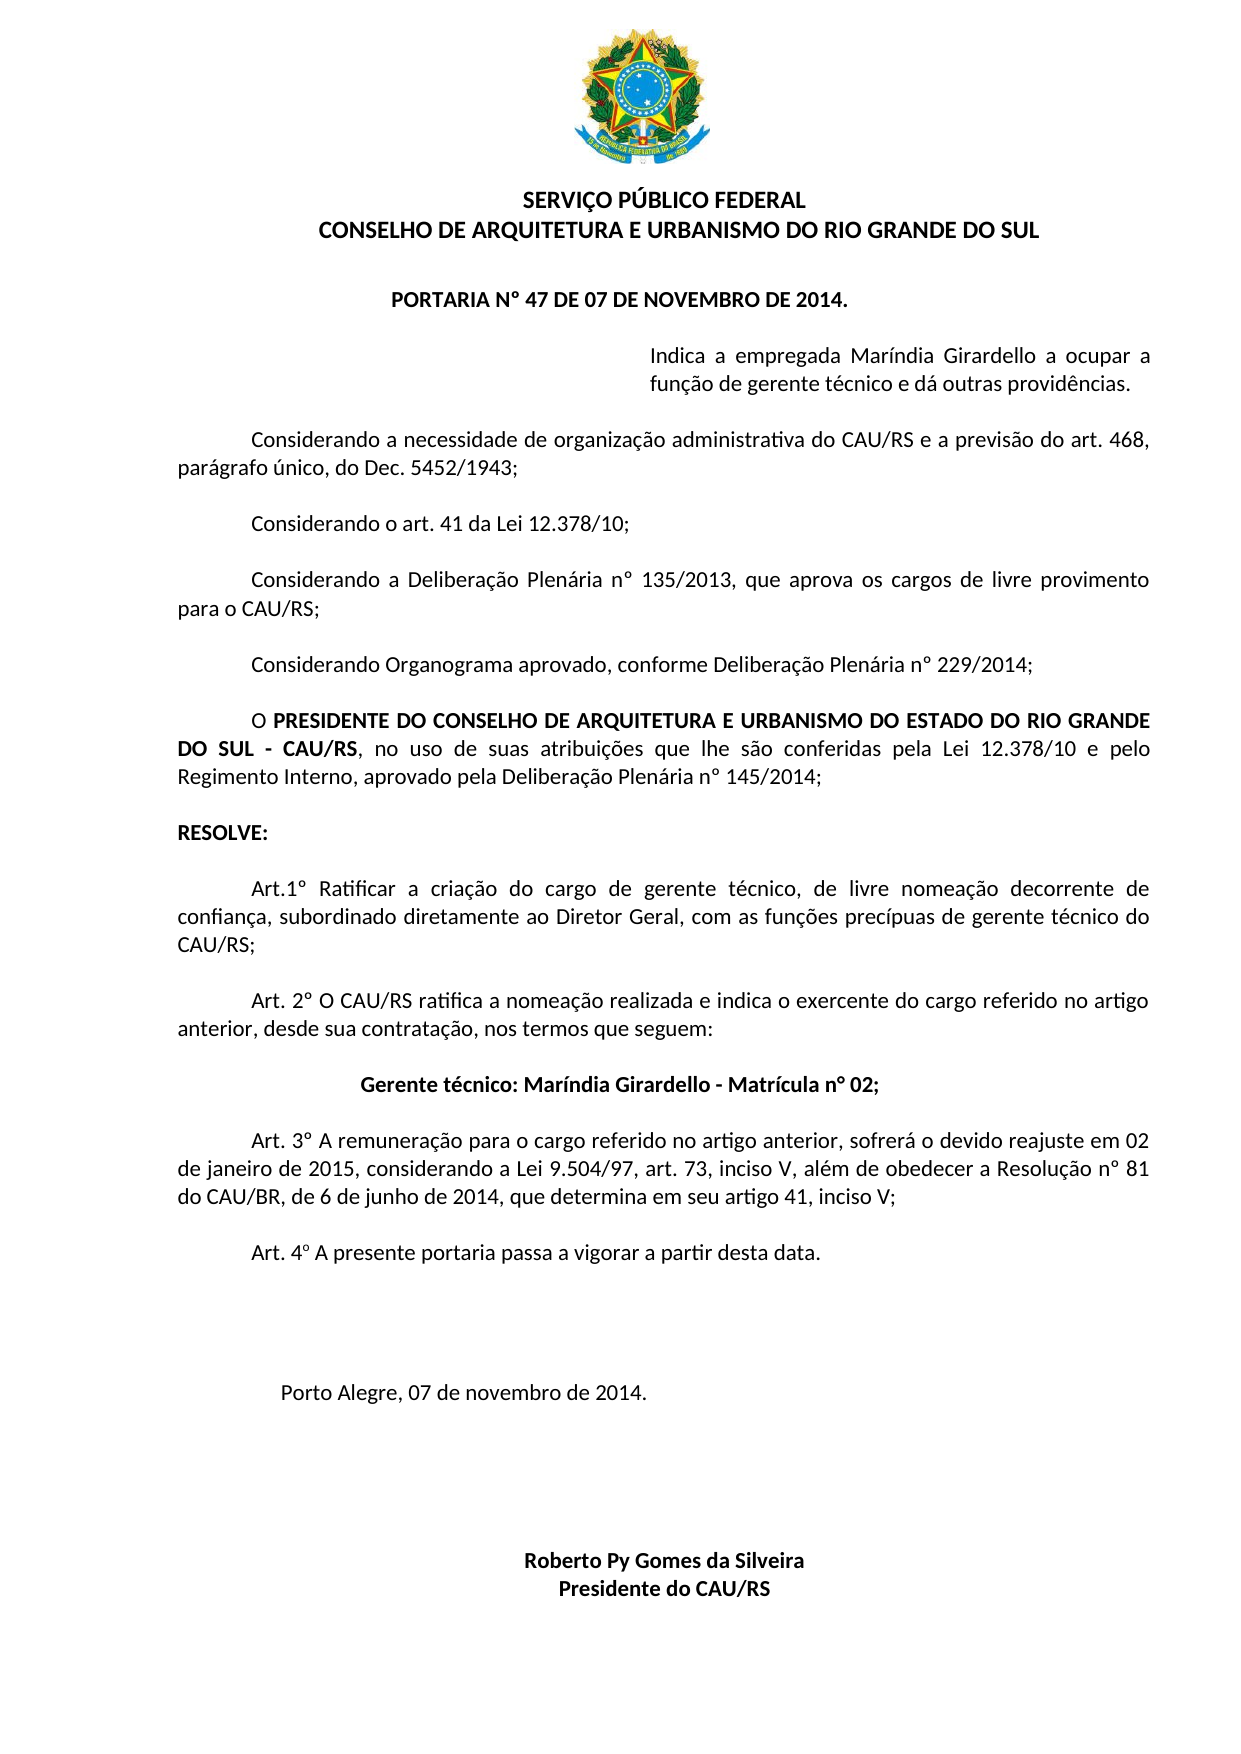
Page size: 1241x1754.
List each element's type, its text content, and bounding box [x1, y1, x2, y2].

text Art. 2º O CAU/RS ratifica a nomeação realizada e indica o exercente do cargo referido no artigo anterior, desde sua contratação, nos termos que seguem: [177, 986, 1152, 1042]
text Indica a empregada Maríndia Girardello a ocupar a função de gerente técnico e dá outras providências. [650, 341, 1152, 397]
text Porto Alegre, 07 de novembro de 2014. [281, 1378, 1152, 1406]
text Considerando a necessidade de organização administrativa do CAU/RS e a previsão do art. 468, parágrafo único, do Dec. 5452/1943; [177, 426, 1152, 482]
text Roberto Py Gomes da Silveira [177, 1546, 1152, 1574]
picture [574, 29, 710, 164]
text Considerando o art. 41 da Lei 12.378/10; [177, 509, 1152, 538]
text RESOLVE: [177, 818, 1152, 846]
text Art. 3º A remuneração para o cargo referido no artigo anterior, sofrerá o devido reajuste em 02 de janeiro de 2015, considerando a Lei 9.504/97, art. 73, inciso V, além de obedecer a Resolução nº 81 do CAU/BR, de 6 de junho de 2014, que determina em seu artigo 41, inciso V; [177, 1126, 1152, 1210]
text PORTARIA Nº 47 DE 07 DE NOVEMBRO DE 2014. [177, 285, 1152, 313]
text Considerando a Deliberação Plenária nº 135/2013, que aprova os cargos de livre provimento para o CAU/RS; [177, 566, 1152, 622]
text O PRESIDENTE DO CONSELHO DE ARQUITETURA E URBANISMO DO ESTADO DO RIO GRANDE DO SUL - CAU/RS, no uso de suas atribuições que lhe são conferidas pela Lei 12.378/10 e pelo Regimento Interno, aprovado pela Deliberação Plenária nº 145/2014; [177, 706, 1152, 790]
text Art.1º Ratificar a criação do cargo de gerente técnico, de livre nomeação decorrente de confiança, subordinado diretamente ao Diretor Geral, com as funções precípuas de gerente técnico do CAU/RS; [177, 874, 1152, 958]
text Considerando Organograma aprovado, conforme Deliberação Plenária nº 229/2014; [177, 650, 1152, 678]
text Gerente técnico: Maríndia Girardello - Matrícula n° 02; [177, 1070, 1152, 1098]
text Presidente do CAU/RS [177, 1574, 1152, 1602]
text Art. 4o A presente portaria passa a vigorar a partir desta data. [177, 1238, 1152, 1266]
